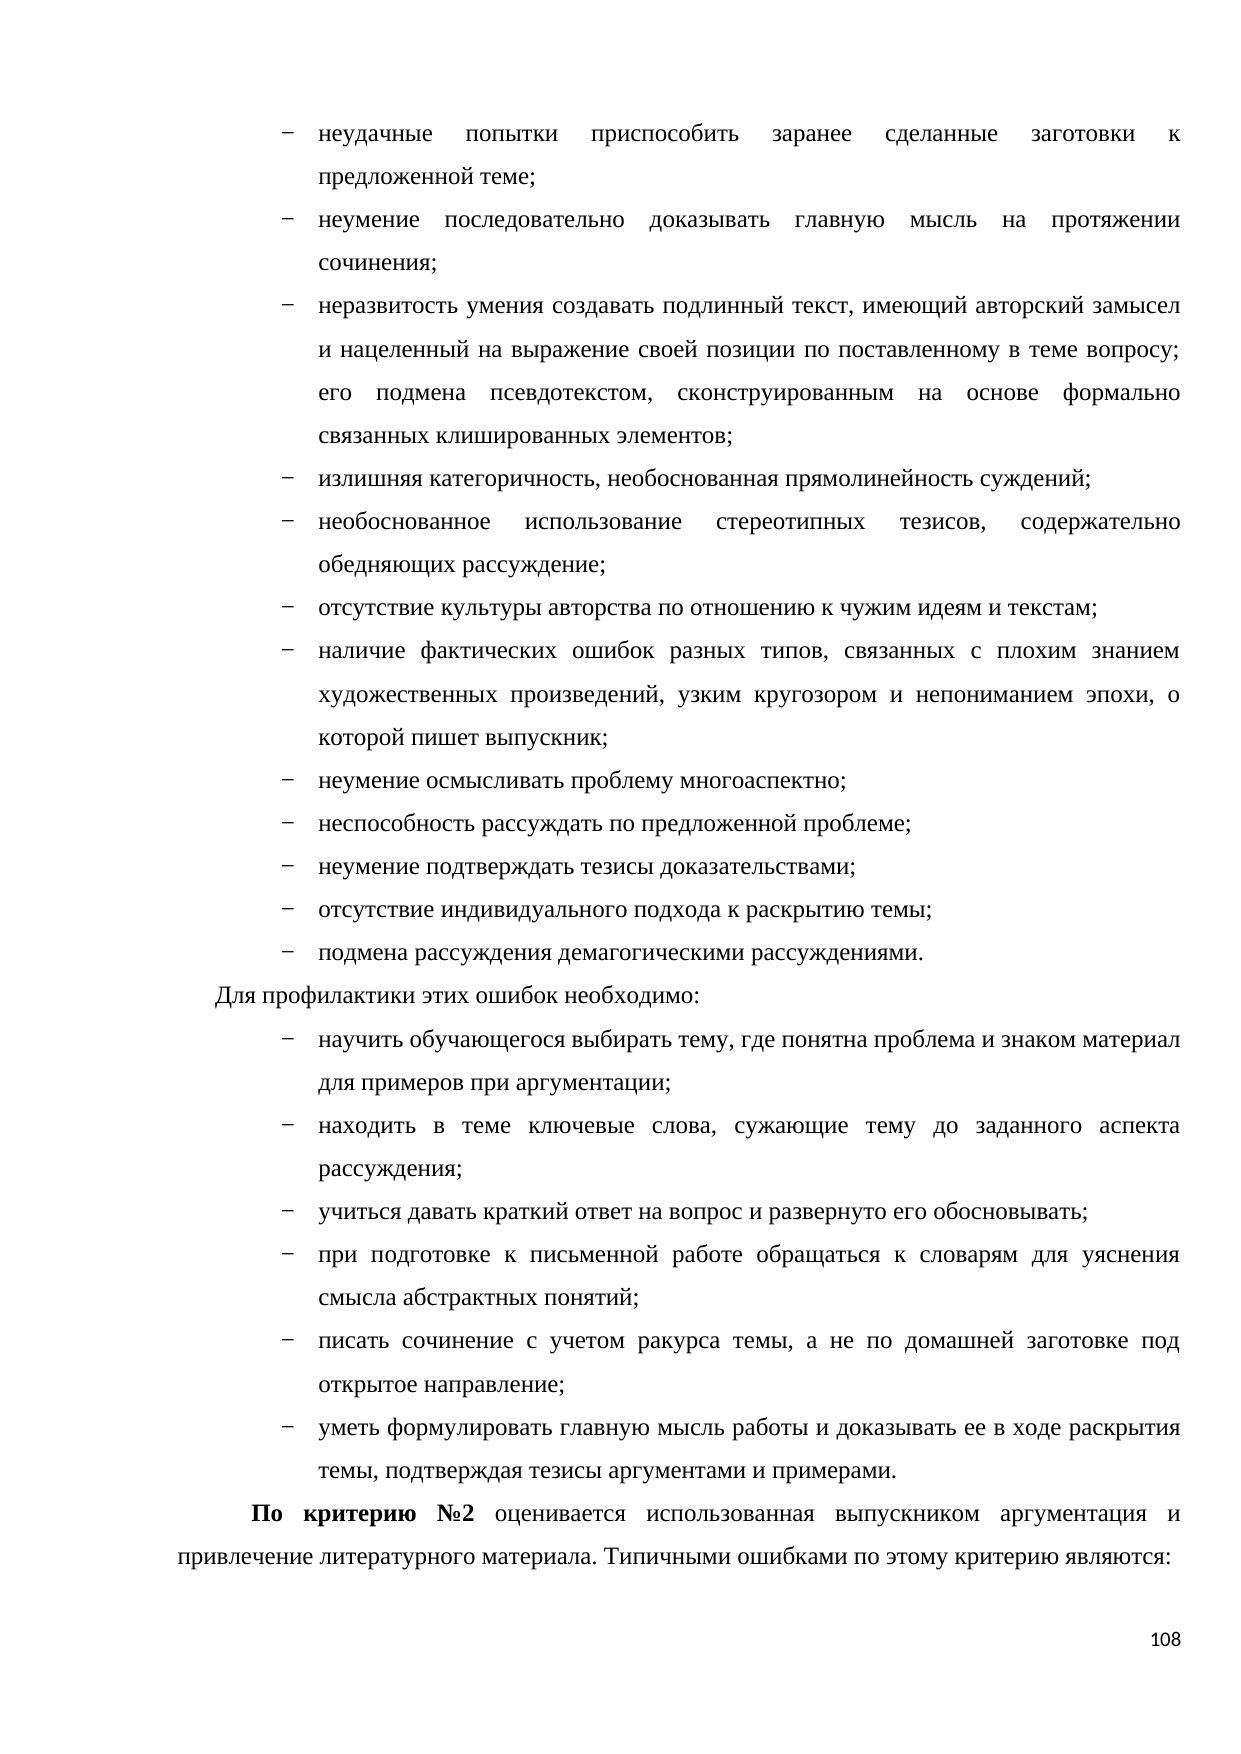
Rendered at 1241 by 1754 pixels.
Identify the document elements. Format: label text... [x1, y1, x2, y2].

list неумение последовательно доказывать главную мысль на протяжении сочинения; [281, 204, 1181, 276]
list необоснованное использование стереотипных тезисов, содержательно обедняющих рассуждение; [281, 506, 1181, 578]
list научить обучающегося выбирать тему, где понятна проблема и знаком материал для примеров при аргументации; [281, 1024, 1181, 1096]
list уметь формулировать главную мысль работы и доказывать ее в ходе раскрытия темы, подтверждая тезисы аргументами и примерами. [281, 1412, 1181, 1484]
list неумение осмысливать проблему многоаспектно; [281, 765, 1181, 794]
list отсутствие индивидуального подхода к раскрытию темы; [281, 894, 1181, 923]
list неспособность рассуждать по предложенной проблеме; [281, 808, 1181, 837]
list при подготовке к письменной работе обращаться к словарям для уяснения смысла абстрактных понятий; [281, 1239, 1181, 1311]
list подмена рассуждения демагогическими рассуждениями. [281, 937, 1181, 966]
list излишняя категоричность, необоснованная прямолинейность суждений; [281, 463, 1181, 492]
text По критерию №2 оценивается использованная выпускником аргументация и привлечение литературного материала. Типичными ошибками по этому критерию являются: [177, 1498, 1181, 1570]
list неудачные попытки приспособить заранее сделанные заготовки к предложенной теме; [281, 118, 1181, 190]
list находить в теме ключевые слова, сужающие тему до заданного аспекта рассуждения; [281, 1110, 1181, 1182]
list неразвитость умения создавать подлинный текст, имеющий авторский замысел и нацеленный на выражение своей позиции по поставленному в теме вопросу; его подмена псевдотекстом, сконструированным на основе формально связанных клишированных элементов; [281, 291, 1181, 449]
text Для профилактики этих ошибок необходимо: [215, 981, 1181, 1009]
list отсутствие культуры авторства по отношению к чужим идеям и текстам; [281, 592, 1181, 621]
list неумение подтверждать тезисы доказательствами; [281, 851, 1181, 880]
list учиться давать краткий ответ на вопрос и развернуто его обосновывать; [281, 1196, 1181, 1225]
list наличие фактических ошибок разных типов, связанных с плохим знанием художественных произведений, узким кругозором и непониманием эпохи, о которой пишет выпускник; [281, 636, 1181, 751]
list писать сочинение с учетом ракурса темы, а не по домашней заготовке под открытое направление; [281, 1326, 1181, 1397]
